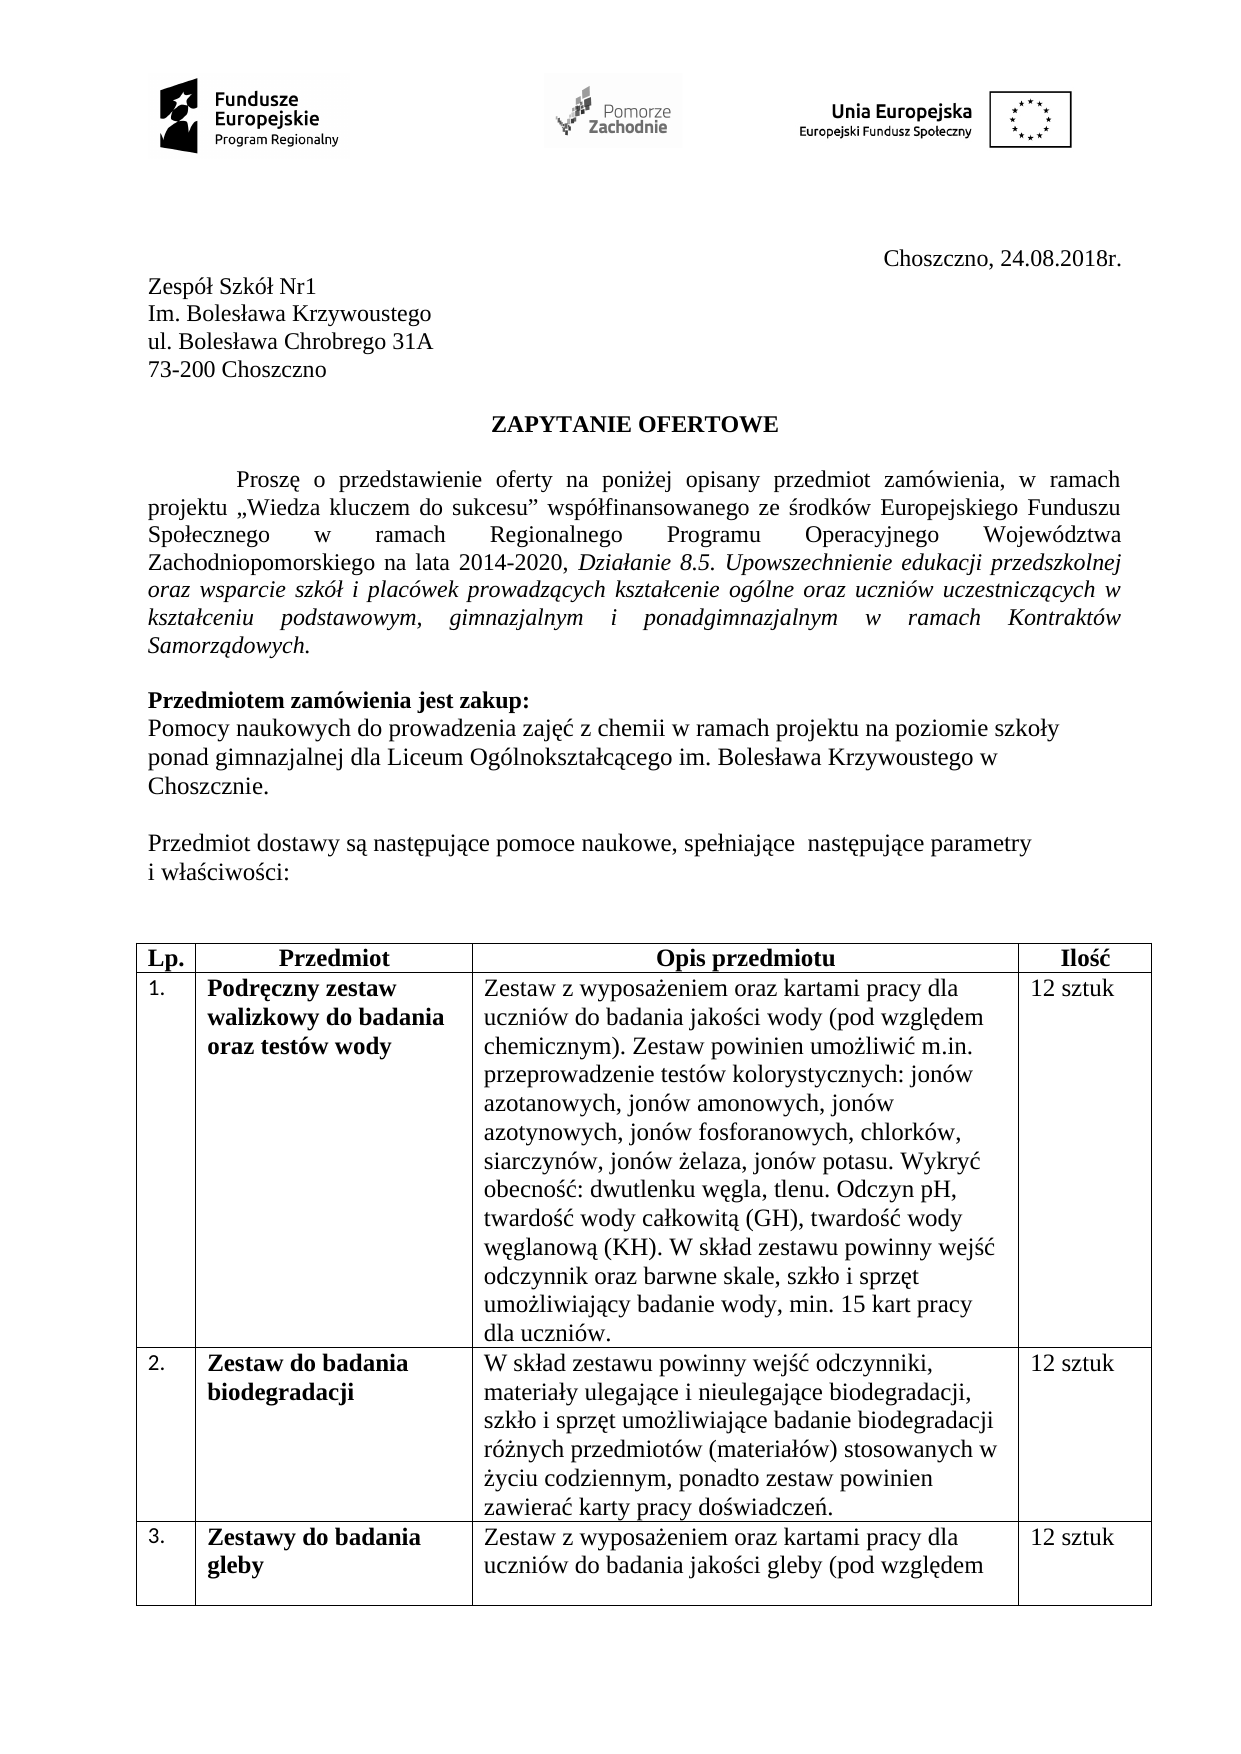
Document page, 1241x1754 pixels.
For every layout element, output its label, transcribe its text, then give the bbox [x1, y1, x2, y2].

text ul. Bolesława Chrobrego 31A [148, 327, 1122, 355]
table_header Przedmiot [196, 944, 472, 972]
text Im. Bolesława Krzywoustego [148, 299, 1122, 327]
text Zespół Szkół Nr1 [148, 272, 1122, 299]
table_cell 2. [137, 1348, 195, 1521]
table_cell 12 sztuk [1019, 973, 1151, 1347]
table_cell 3. [137, 1522, 195, 1605]
table_header Ilość [1019, 944, 1151, 972]
table_cell 12 sztuk [1019, 1522, 1151, 1605]
picture [783, 73, 1089, 166]
text Proszę o przedstawienie oferty na poniżej opisany przedmiot zamówienia, w ramach projektu „Wiedza kluczem do sukcesu” współfinansowanego ze środków Europejskiego Funduszu Społecznego w ramach Regionalnego Programu Operacyjnego Województwa Zachodniopomorskiego na lata 2014-2020, Działanie 8.5. Upowszechnienie edukacji przedszkolnej oraz wsparcie szkół i placówek prowadzących kształcenie ogólne oraz uczniów uczestniczących w kształceniu podstawowym, gimnazjalnym i ponadgimnazjalnym w ramach Kontraktów Samorządowych. [148, 465, 1122, 658]
text Przedmiotem zamówienia jest zakup: [148, 686, 1122, 713]
table_cell Zestawy do badania gleby [196, 1522, 472, 1605]
text 73-200 Choszczno [148, 355, 1122, 382]
table_header Lp. [137, 944, 195, 972]
text Pomocy naukowych do prowadzenia zajęć z chemii w ramach projektu na poziomie szkoły ponad gimnazjalnej dla Liceum Ogólnokształcącego im. Bolesława Krzywoustego w Choszcznie. [148, 713, 1122, 800]
table_cell 12 sztuk [1019, 1348, 1151, 1521]
table_header Opis przedmiotu [473, 944, 1018, 972]
text Przedmiot dostawy są następujące pomoce naukowe, spełniające następujące parametry i właściwości: [148, 828, 1122, 886]
table_cell 1. [137, 973, 195, 1347]
table_cell Zestaw do badania biodegradacji [196, 1348, 472, 1521]
table_cell Zestaw z wyposażeniem oraz kartami pracy dla uczniów do badania jakości wody (pod względem chemicznym). Zestaw powinien umożliwić m.in. przeprowadzenie testów kolorystycznych: jonów azotanowych, jonów amonowych, jonów azotynowych, jonów fosforanowych, chlorków, siarczynów, jonów żelaza, jonów potasu. Wykryć obecność: dwutlenku węgla, tlenu. Odczyn pH, twardość wody całkowitą (GH), twardość wody węglanową (KH). W skład zestawu powinny wejść odczynnik oraz barwne skale, szkło i sprzęt umożliwiający badanie wody, min. 15 kart pracy dla uczniów. [473, 973, 1018, 1347]
table_cell Podręczny zestaw walizkowy do badania oraz testów wody [196, 973, 472, 1347]
picture [147, 73, 350, 159]
text ZAPYTANIE OFERTOWE [148, 410, 1122, 437]
table_cell W skład zestawu powinny wejść odczynniki, materiały ulegające i nieulegające biodegradacji, szkło i sprzęt umożliwiające badanie biodegradacji różnych przedmiotów (materiałów) stosowanych w życiu codziennym, ponadto zestaw powinien zawierać karty pracy doświadczeń. [473, 1348, 1018, 1521]
text Choszczno, 24.08.2018r. [148, 244, 1122, 272]
